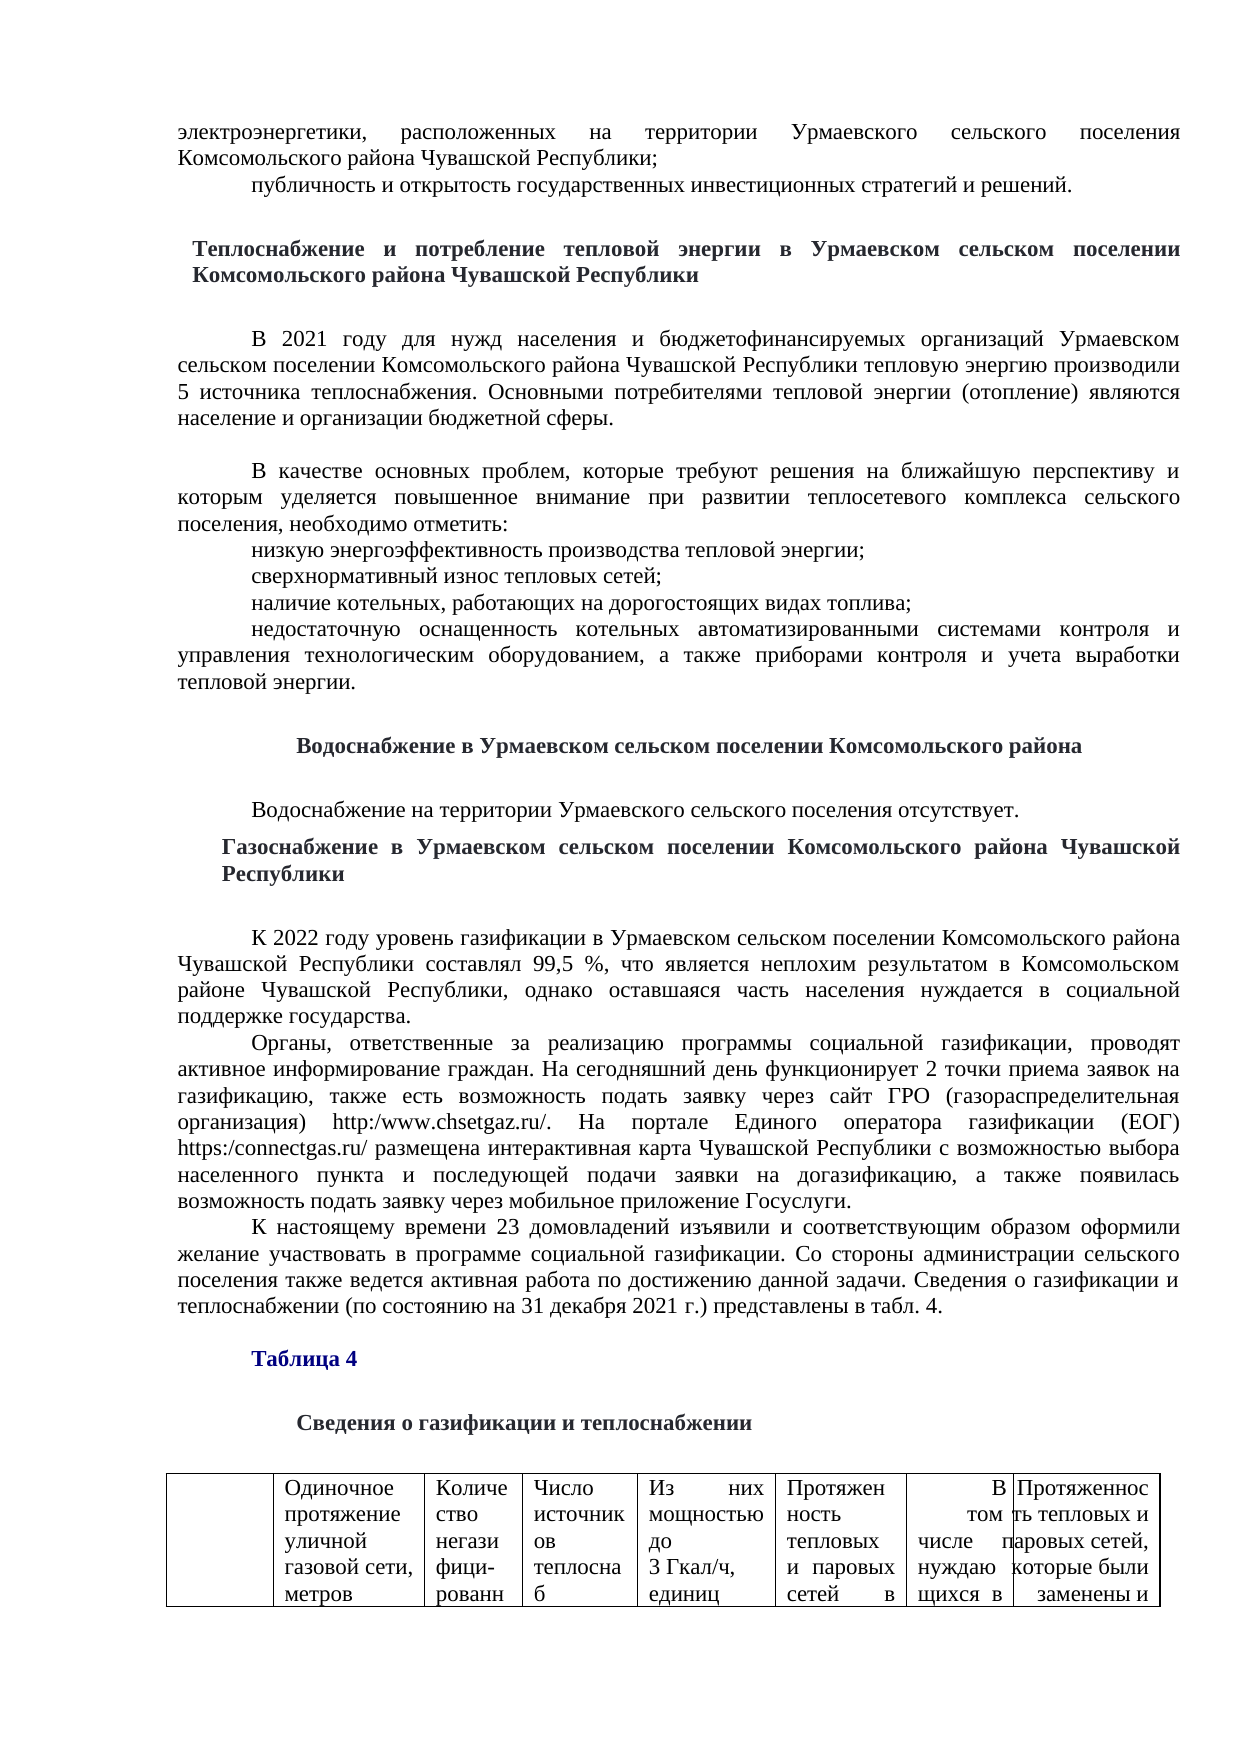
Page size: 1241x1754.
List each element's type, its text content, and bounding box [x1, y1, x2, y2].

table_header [1014, 1474, 1159, 1606]
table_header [776, 1474, 906, 1606]
subtitle Теплоснабжение и потребление тепловой энергии в Урмаевском сельском поселении Комсомольского района Чувашской Республики [192, 235, 1181, 287]
text низкую энергоэффективность производства тепловой энергии; [177, 536, 1181, 562]
text В 2021 году для нужд населения и бюджетофинансируемых организаций Урмаевском сельском поселении Комсомольского района Чувашской Республики тепловую энергию производили 5 источника теплоснабжения. Основными потребителями тепловой энергии (отопление) являются население и организации бюджетной сферы. [177, 325, 1181, 431]
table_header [523, 1474, 637, 1606]
text К 2022 году уровень газификации в Урмаевском сельском поселении Комсомольского района Чувашской Республики составлял 99,5 %, что является неплохим результатом в Комсомольском районе Чувашской Республики, однако оставшаяся часть населения нуждается в социальной поддержке государства. [177, 923, 1181, 1029]
subtitle Сведения о газификации и теплоснабжении [296, 1409, 1181, 1436]
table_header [425, 1474, 522, 1606]
text публичность и открытость государственных инвестиционных стратегий и решений. [177, 171, 1181, 197]
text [177, 118, 1181, 171]
text наличие котельных, работающих на дорогостоящих видах топлива; [177, 589, 1181, 615]
text сверхнормативный износ тепловых сетей; [177, 562, 1181, 589]
text недостаточную оснащенность котельных автоматизированными системами контроля и управления технологическим оборудованием, а также приборами контроля и учета выработки тепловой энергии. [177, 615, 1181, 694]
text Таблица 4 [177, 1345, 1181, 1372]
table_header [638, 1474, 775, 1606]
subtitle Водоснабжение в Урмаевском сельском поселении Комсомольского района [296, 732, 1181, 758]
text Водоснабжение на территории Урмаевского сельского поселения отсутствует. [177, 796, 1181, 822]
table_header [167, 1474, 273, 1606]
text Органы, ответственные за реализацию программы социальной газификации, проводят активное информирование граждан. На сегодняшний день функционирует 2 точки приема заявок на газификацию, также есть возможность подать заявку через сайт ГРО (газораспределительная организация) http:/www.chsetgaz.ru/. На портале Единого оператора газификации (ЕОГ) https:/connectgas.ru/ размещена интерактивная карта Чувашской Республики с возможностью выбора населенного пункта и последующей подачи заявки на догазификацию, а также появилась возможность подать заявку через мобильное приложение Госуслуги. [177, 1029, 1181, 1213]
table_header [274, 1474, 424, 1606]
text К настоящему времени 23 домовладений изъявили и соответствующим образом оформили желание участвовать в программе социальной газификации. Со стороны администрации сельского поселения также ведется активная работа по достижению данной задачи. Сведения о газификации и теплоснабжении (по состоянию на 31 декабря 2021 г.) представлены в табл. 4. [177, 1213, 1181, 1319]
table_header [907, 1474, 1013, 1606]
subtitle Газоснабжение в Урмаевском сельском поселении Комсомольского района Чувашской Республики [222, 833, 1181, 886]
text В качестве основных проблем, которые требуют решения на ближайшую перспективу и которым уделяется повышенное внимание при развитии теплосетевого комплекса сельского поселения, необходимо отметить: [177, 457, 1181, 536]
